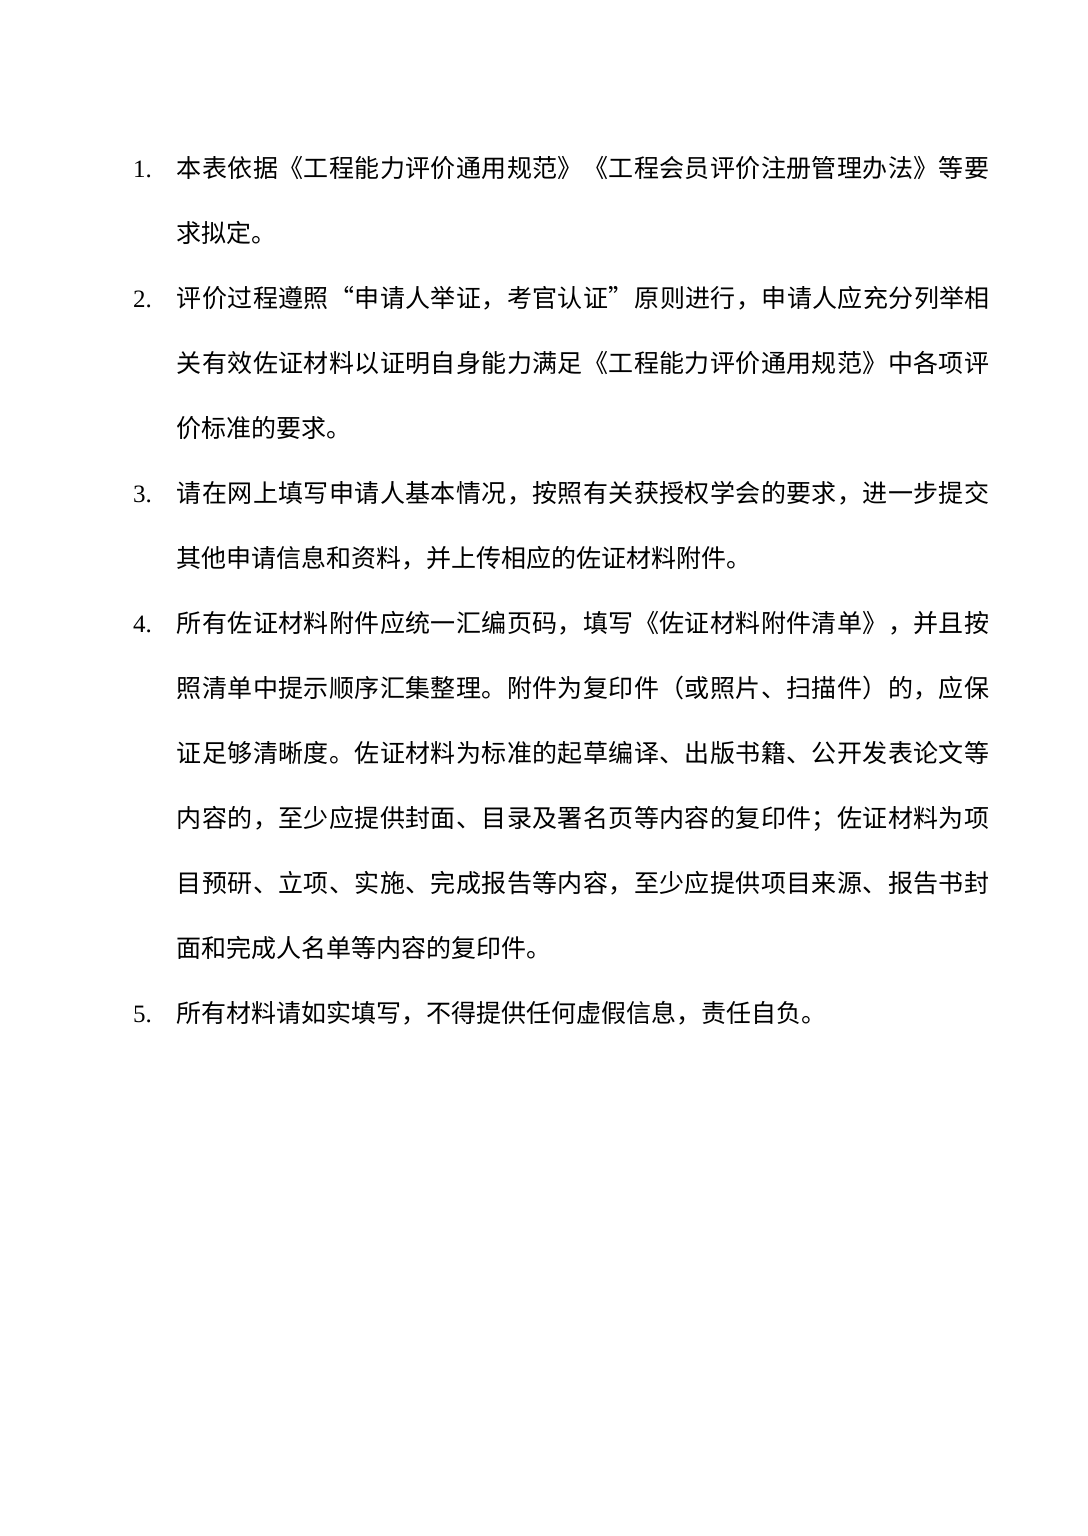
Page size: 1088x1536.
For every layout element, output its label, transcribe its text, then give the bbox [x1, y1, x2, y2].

list 请在网上填写申请人基本情况，按照有关获授权学会的要求，进一步提交其他申请信息和资料，并上传相应的佐证材料附件。 [133, 459, 990, 589]
list 所有材料请如实填写，不得提供任何虚假信息，责任自负。 [133, 979, 990, 1044]
list 所有佐证材料附件应统一汇编页码，填写《佐证材料附件清单》，并且按照清单中提示顺序汇集整理。附件为复印件（或照片、扫描件）的，应保证足够清晰度。佐证材料为标准的起草编译、出版书籍、公开发表论文等内容的，至少应提供封面、目录及署名页等内容的复印件；佐证材料为项目预研、立项、实施、完成报告等内容，至少应提供项目来源、报告书封面和完成人名单等内容的复印件。 [133, 589, 990, 979]
list 本表依据《工程能力评价通用规范》《工程会员评价注册管理办法》等要求拟定。 [133, 134, 990, 264]
list 评价过程遵照“申请人举证，考官认证”原则进行，申请人应充分列举相关有效佐证材料以证明自身能力满足《工程能力评价通用规范》中各项评价标准的要求。 [133, 264, 990, 459]
